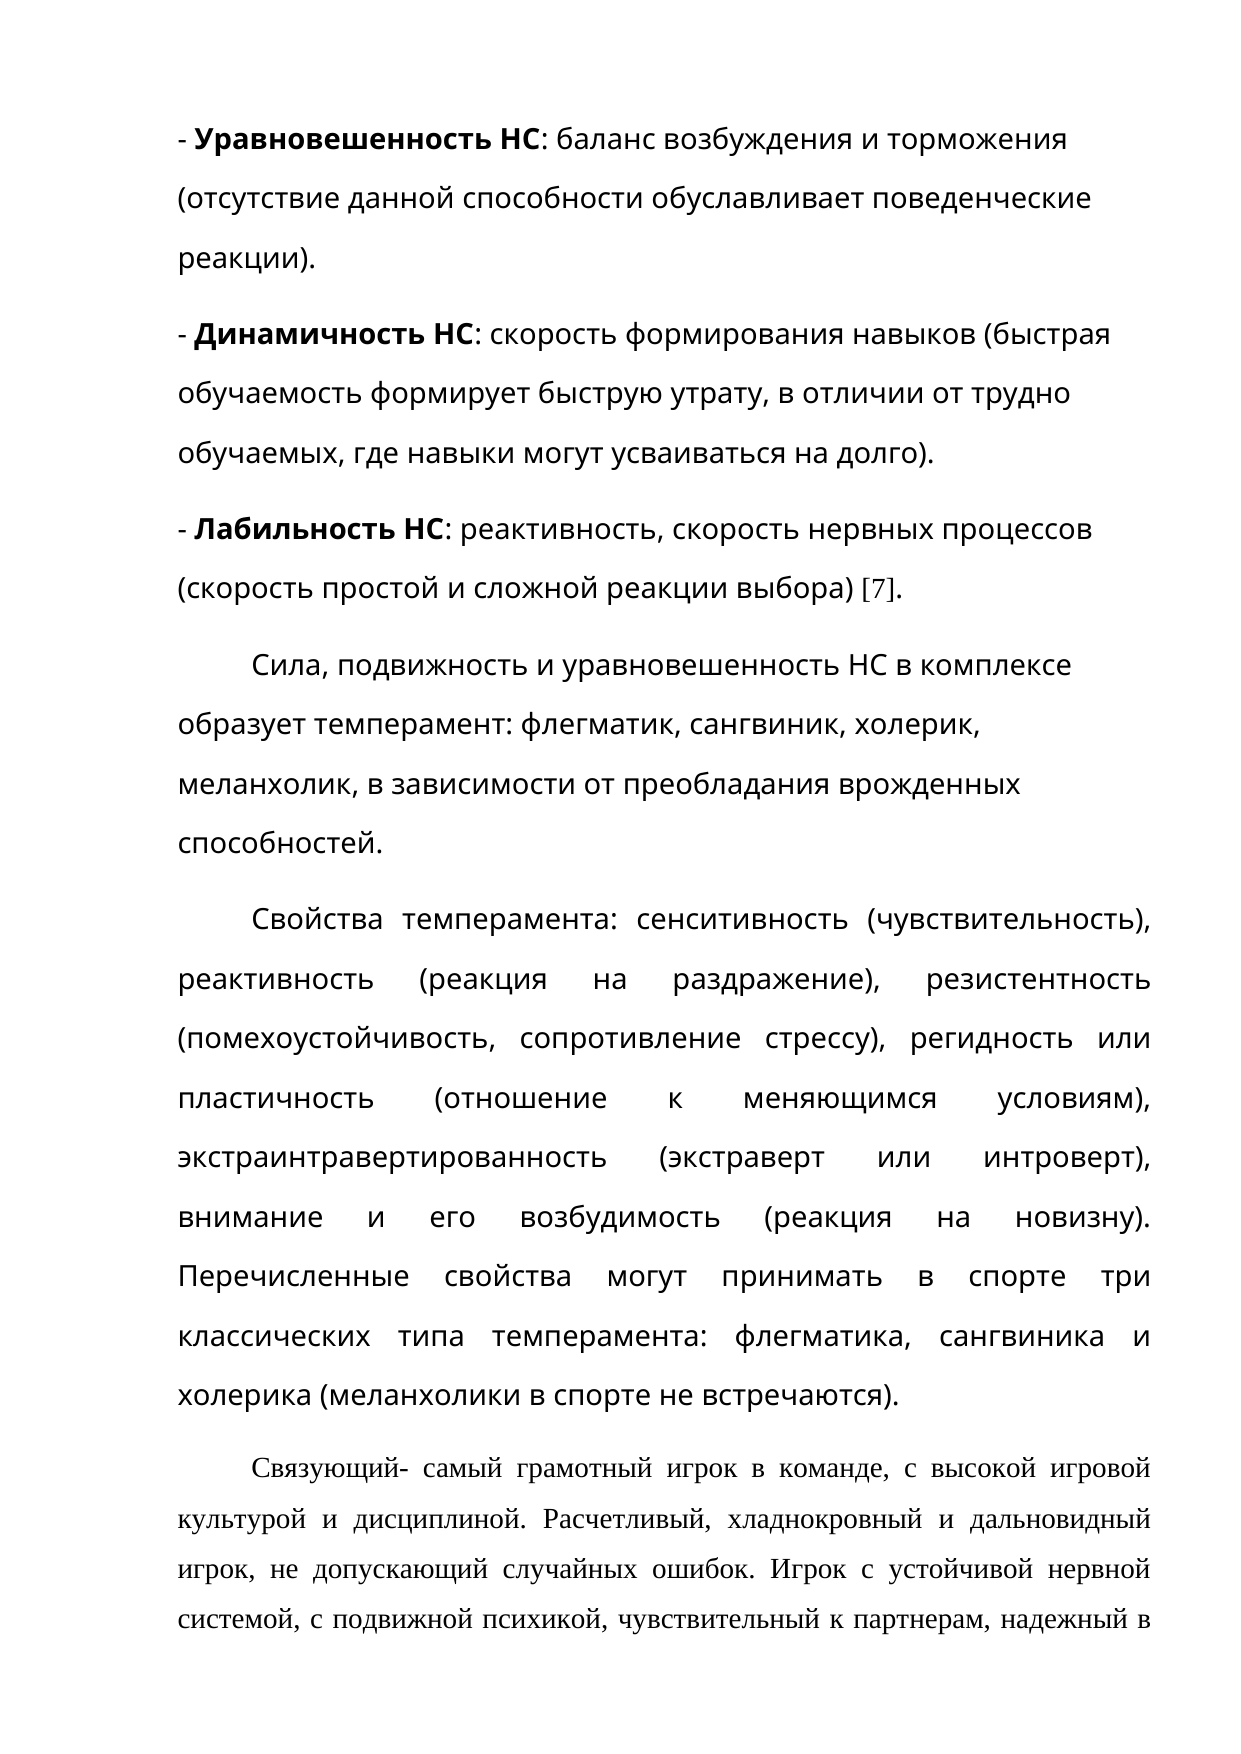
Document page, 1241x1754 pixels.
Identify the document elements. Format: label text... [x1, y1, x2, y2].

text Сила, подвижность и уравновешенность НС в комплексе образует темперамент: флегматик, сангвиник, холерик, меланхолик, в зависимости от преобладания врожденных способностей. [177, 644, 1152, 862]
text - Динамичность НС: скорость формирования навыков (быстрая обучаемость формирует быструю утрату, в отличии от трудно обучаемых, где навыки могут усваиваться на долго). [177, 313, 1152, 472]
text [177, 1451, 1152, 1635]
text - Уравновешенность НС: баланс возбуждения и торможения (отсутствие данной способности обуславливает поведенческие реакции). [177, 118, 1152, 277]
text Свойства темперамента: сенситивность (чувствительность), реактивность (реакция на раздражение), резистентность (помехоустойчивость, сопротивление стрессу), регидность или пластичность (отношение к меняющимся условиям), экстраинтравертированность (экстраверт или интроверт), внимание и его возбудимость (реакция на новизну). Перечисленные свойства могут принимать в спорте три классических типа темперамента: флегматика, сангвиника и холерика (меланхолики в спорте не встречаются). [177, 898, 1152, 1414]
text - Лабильность НС: реактивность, скорость нервных процессов (скорость простой и сложной реакции выбора) [7]. [177, 508, 1152, 607]
